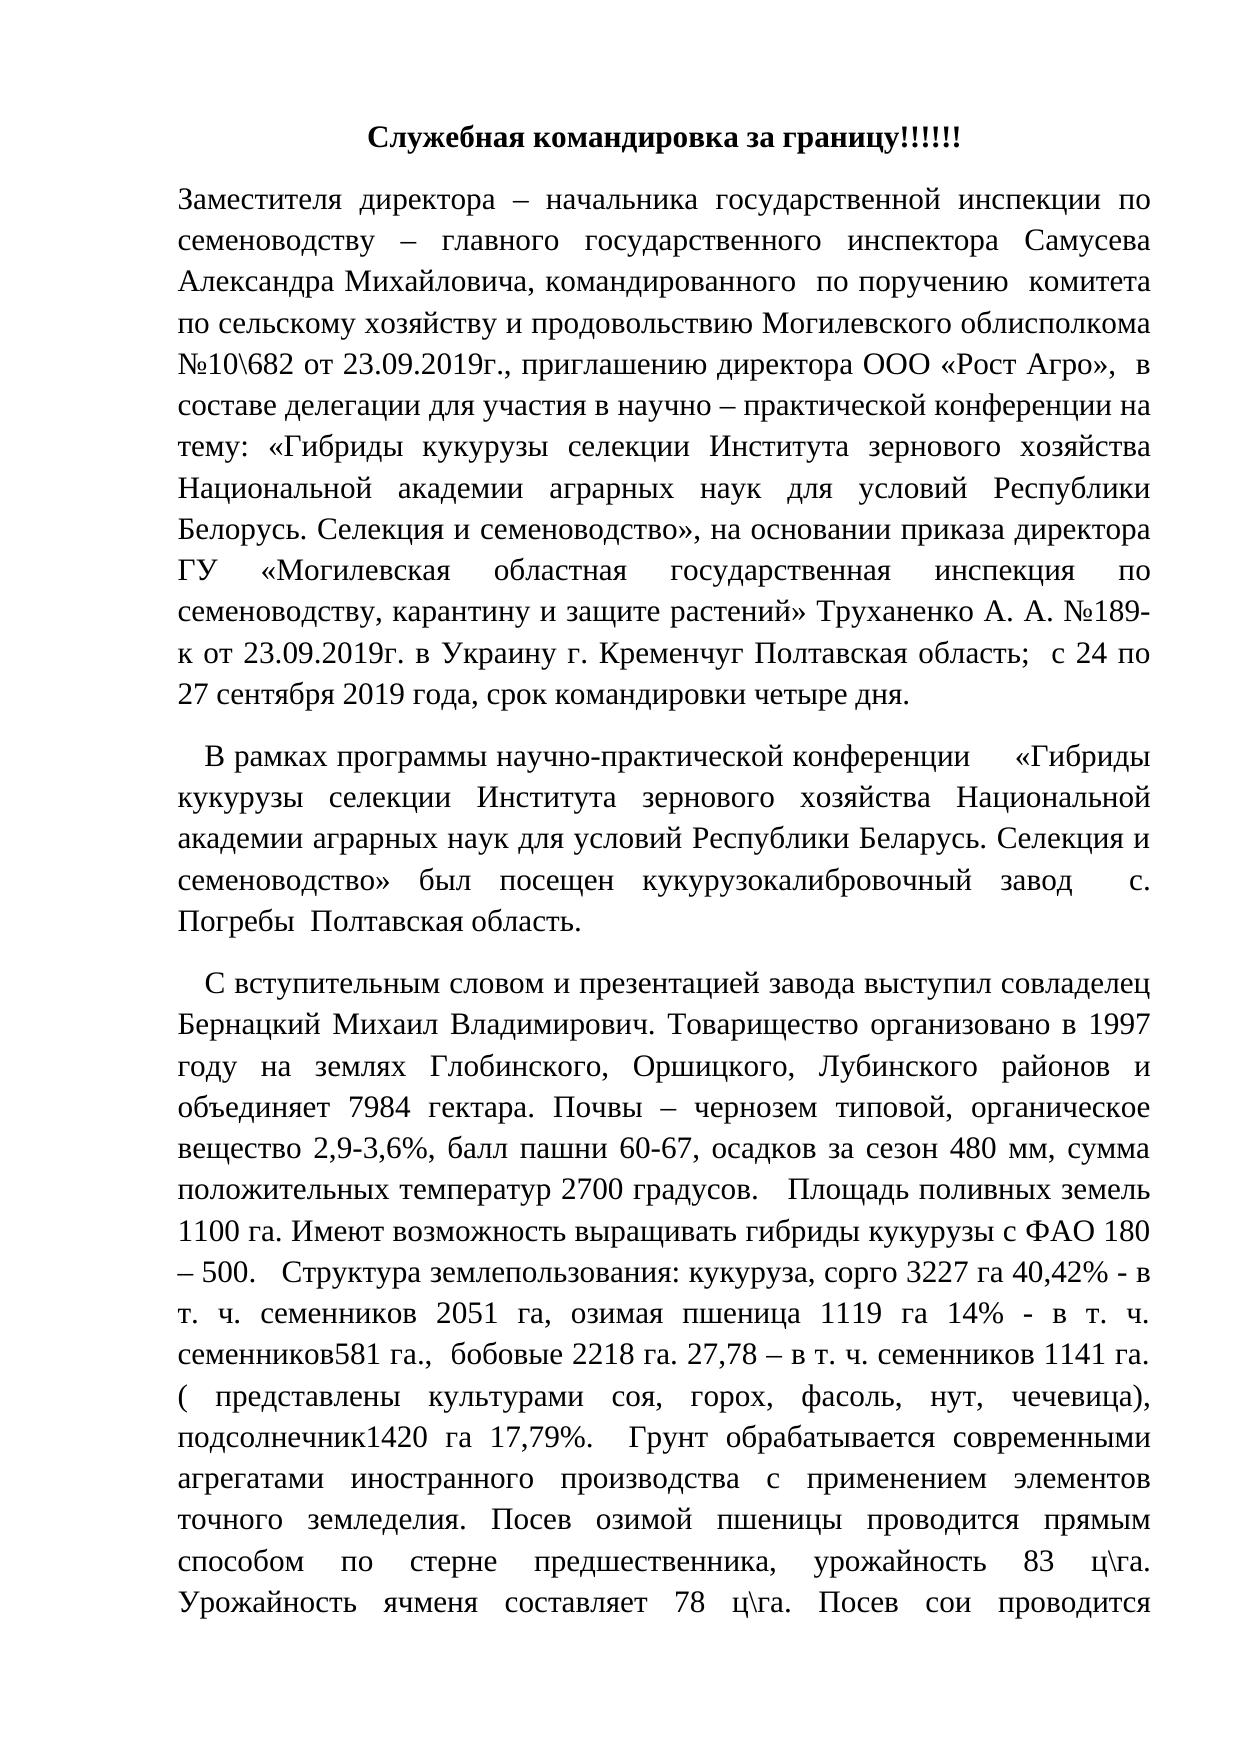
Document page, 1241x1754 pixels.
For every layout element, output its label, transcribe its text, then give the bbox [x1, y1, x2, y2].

text В рамках программы научно-практической конференции «Гибриды кукурузы селекции Института зернового хозяйства Национальной академии аграрных наук для условий Республики Беларусь. Селекция и семеноводство» был посещен кукурузокалибровочный завод с. Погребы Полтавская область. [177, 737, 1152, 938]
text Служебная командировка за границу!!!!!! [177, 118, 1152, 154]
text Заместителя директора – начальника государственной инспекции по семеноводству – главного государственного инспектора Самусева Александра Михайловича, командированного по поручению комитета по сельскому хозяйству и продовольствию Могилевского облисполкома №10\682 от 23.09.2019г., приглашению директора ООО «Рост Агро», в составе делегации для участия в научно – практической конференции на тему: «Гибриды кукурузы селекции Института зернового хозяйства Национальной академии аграрных наук для условий Республики Белорусь. Селекция и семеноводство», на основании приказа директора ГУ «Могилевская областная государственная инспекция по семеноводству, карантину и защите растений» Труханенко А. А. №189-к от 23.09.2019г. в Украину г. Кременчуг Полтавская область; с 24 по 27 сентября 2019 года, срок командировки четыре дня. [177, 180, 1152, 711]
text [177, 964, 1152, 1619]
